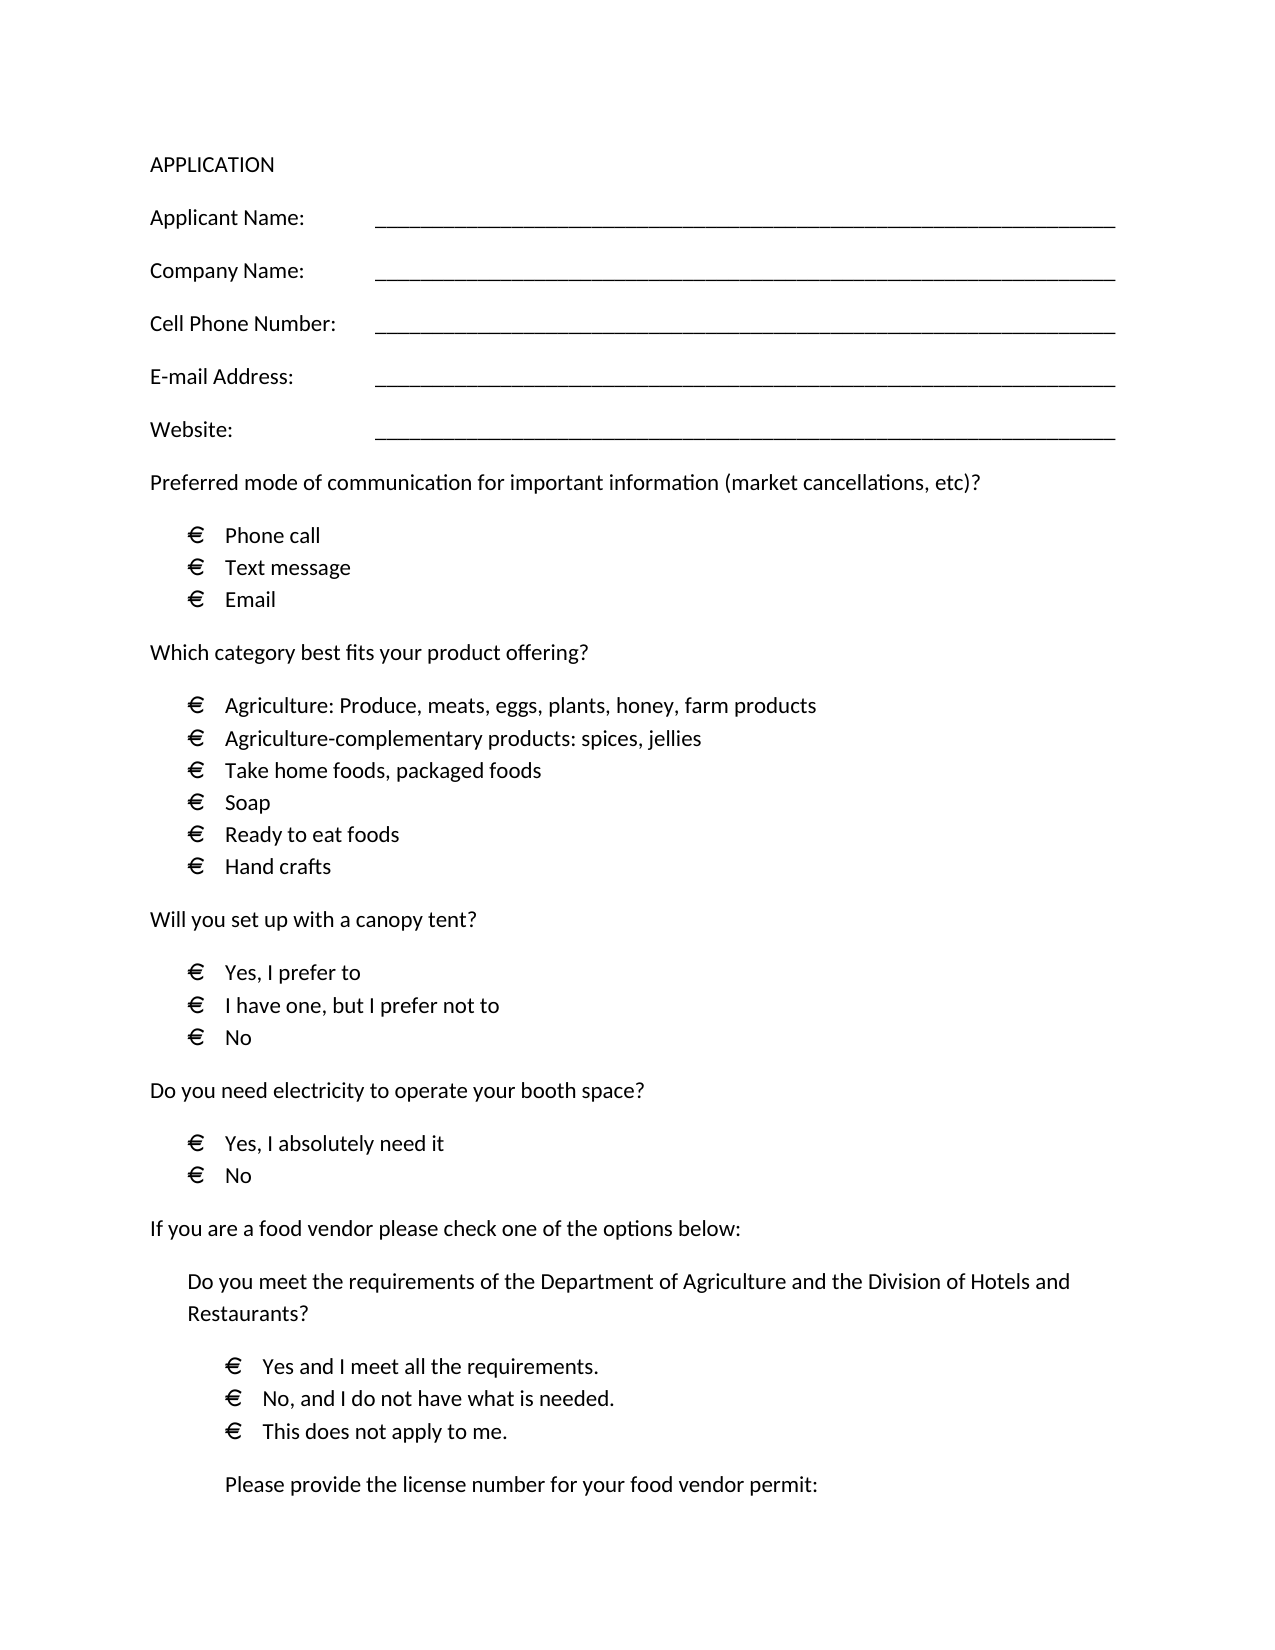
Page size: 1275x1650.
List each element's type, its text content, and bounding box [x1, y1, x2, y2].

text APPLICATION [150, 150, 1125, 178]
list This does not apply to me. [225, 1417, 1125, 1445]
list Email [187, 586, 1125, 613]
list Ready to eat foods [187, 820, 1125, 848]
text Website: _________________________________________________________________ [150, 415, 1125, 443]
list Take home foods, packaged foods [187, 756, 1125, 784]
list Yes, I prefer to [187, 958, 1125, 987]
list Agriculture-complementary products: spices, jellies [187, 724, 1125, 752]
list No [187, 1023, 1125, 1051]
text Do you need electricity to operate your booth space? [150, 1076, 1125, 1104]
list No, and I do not have what is needed. [225, 1384, 1125, 1413]
text E-mail Address: _________________________________________________________________ [150, 362, 1125, 390]
list No [187, 1161, 1125, 1189]
text Will you set up with a canopy tent? [150, 906, 1125, 933]
list Agriculture: Produce, meats, eggs, plants, honey, farm products [187, 692, 1125, 719]
list Text message [187, 553, 1125, 581]
text Company Name: _________________________________________________________________ [150, 256, 1125, 284]
text Preferred mode of communication for important information (market cancellations, etc)? [150, 468, 1125, 496]
list Phone call [187, 521, 1125, 549]
list Soap [187, 788, 1125, 816]
list Hand crafts [187, 852, 1125, 881]
text If you are a food vendor please check one of the options below: [150, 1214, 1125, 1242]
text Applicant Name: _________________________________________________________________ [150, 203, 1125, 231]
text Do you meet the requirements of the Department of Agriculture and the Division of Hotels and Restaurants? [187, 1267, 1125, 1327]
text Cell Phone Number: _________________________________________________________________ [150, 309, 1125, 337]
list Yes and I meet all the requirements. [225, 1352, 1125, 1380]
text Which category best fits your product offering? [150, 638, 1125, 667]
list I have one, but I prefer not to [187, 991, 1125, 1019]
list Yes, I absolutely need it [187, 1129, 1125, 1157]
text Please provide the license number for your food vendor permit: [150, 1470, 1125, 1498]
